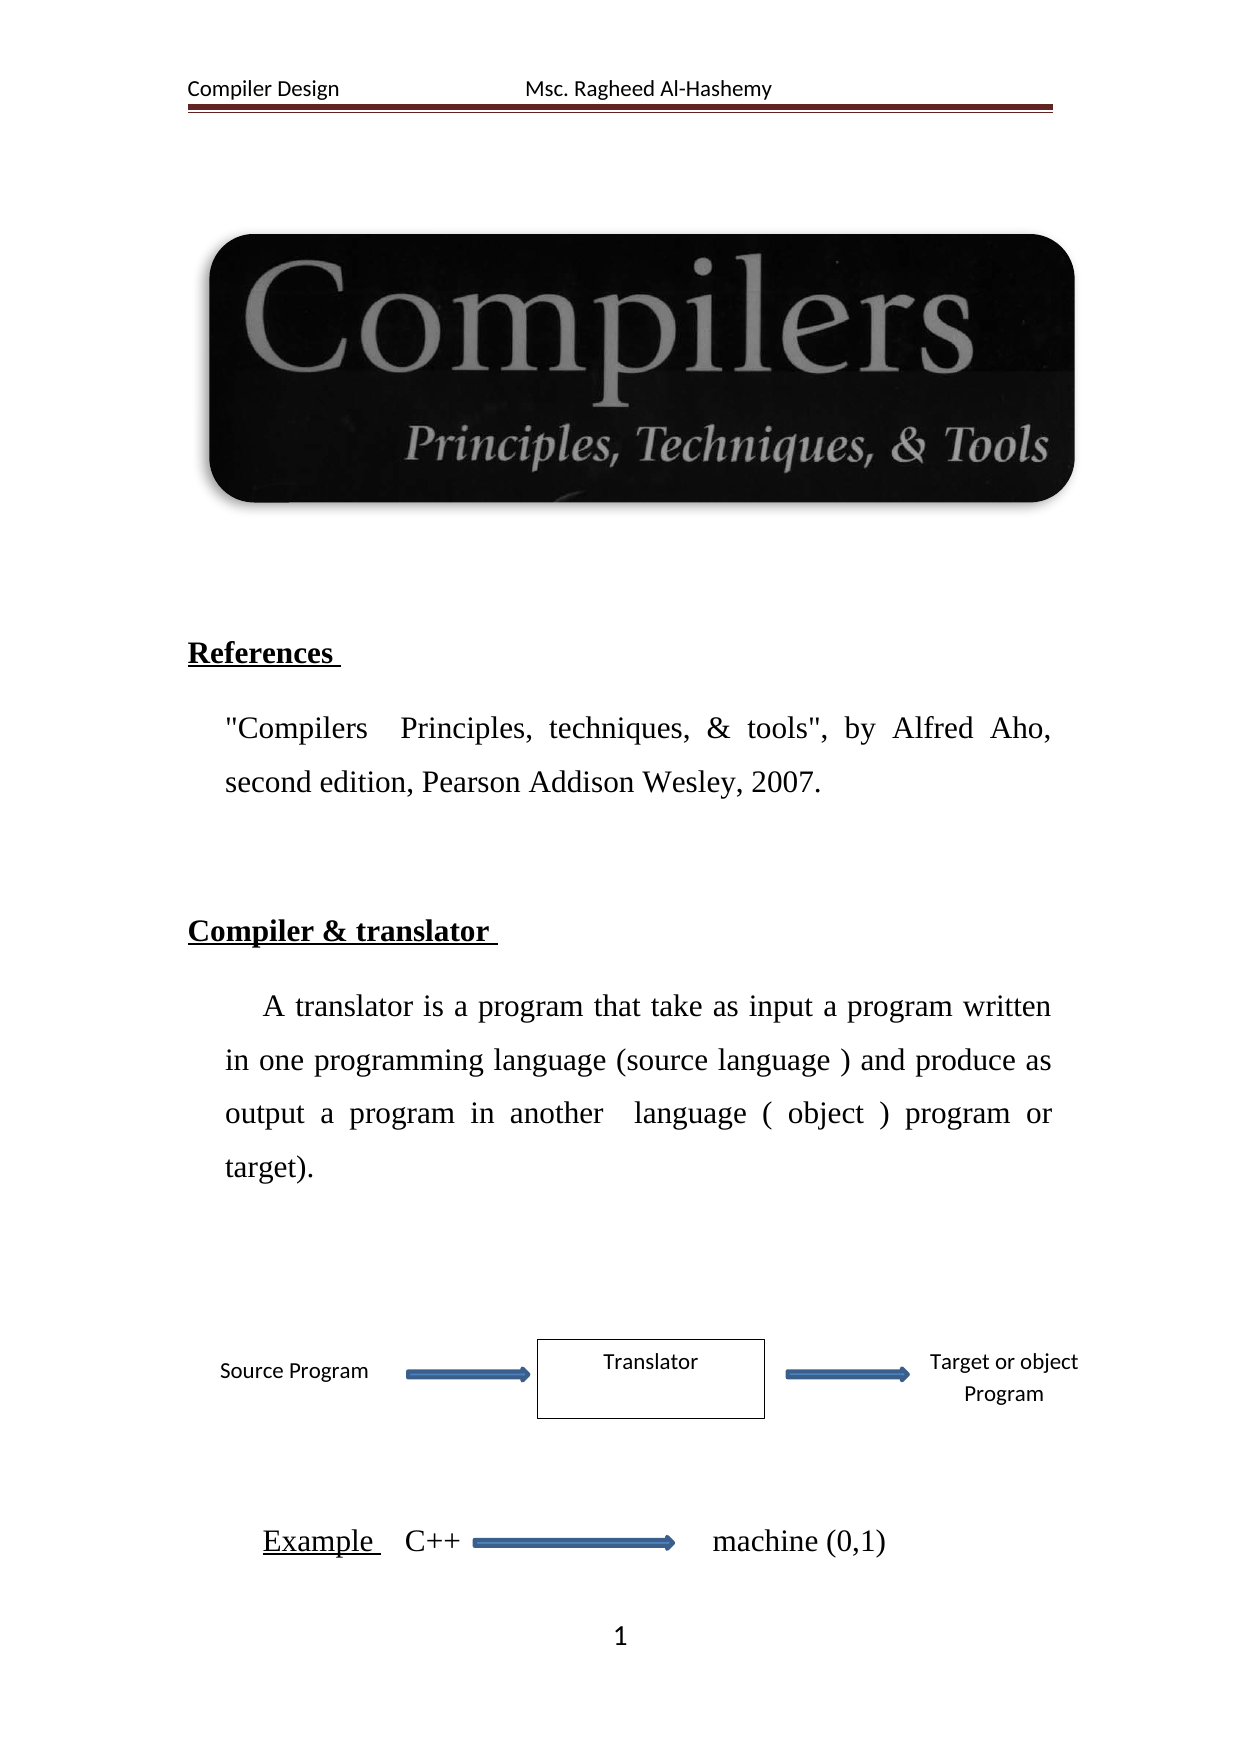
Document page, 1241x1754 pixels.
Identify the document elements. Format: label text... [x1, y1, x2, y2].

text Example C++ machine (0,1) [225, 1522, 1053, 1558]
text "Compilers Principles, techniques, & tools", by Alfred Aho, second edition, Pearson Addison Wesley, 2007. [225, 709, 1053, 799]
text References [187, 634, 1053, 670]
text Compiler & translator [187, 912, 1053, 948]
text A translator is a program that take as input a program written in one programming language (source language ) and produce as output a program in another language ( object ) program or target). [225, 987, 1053, 1184]
